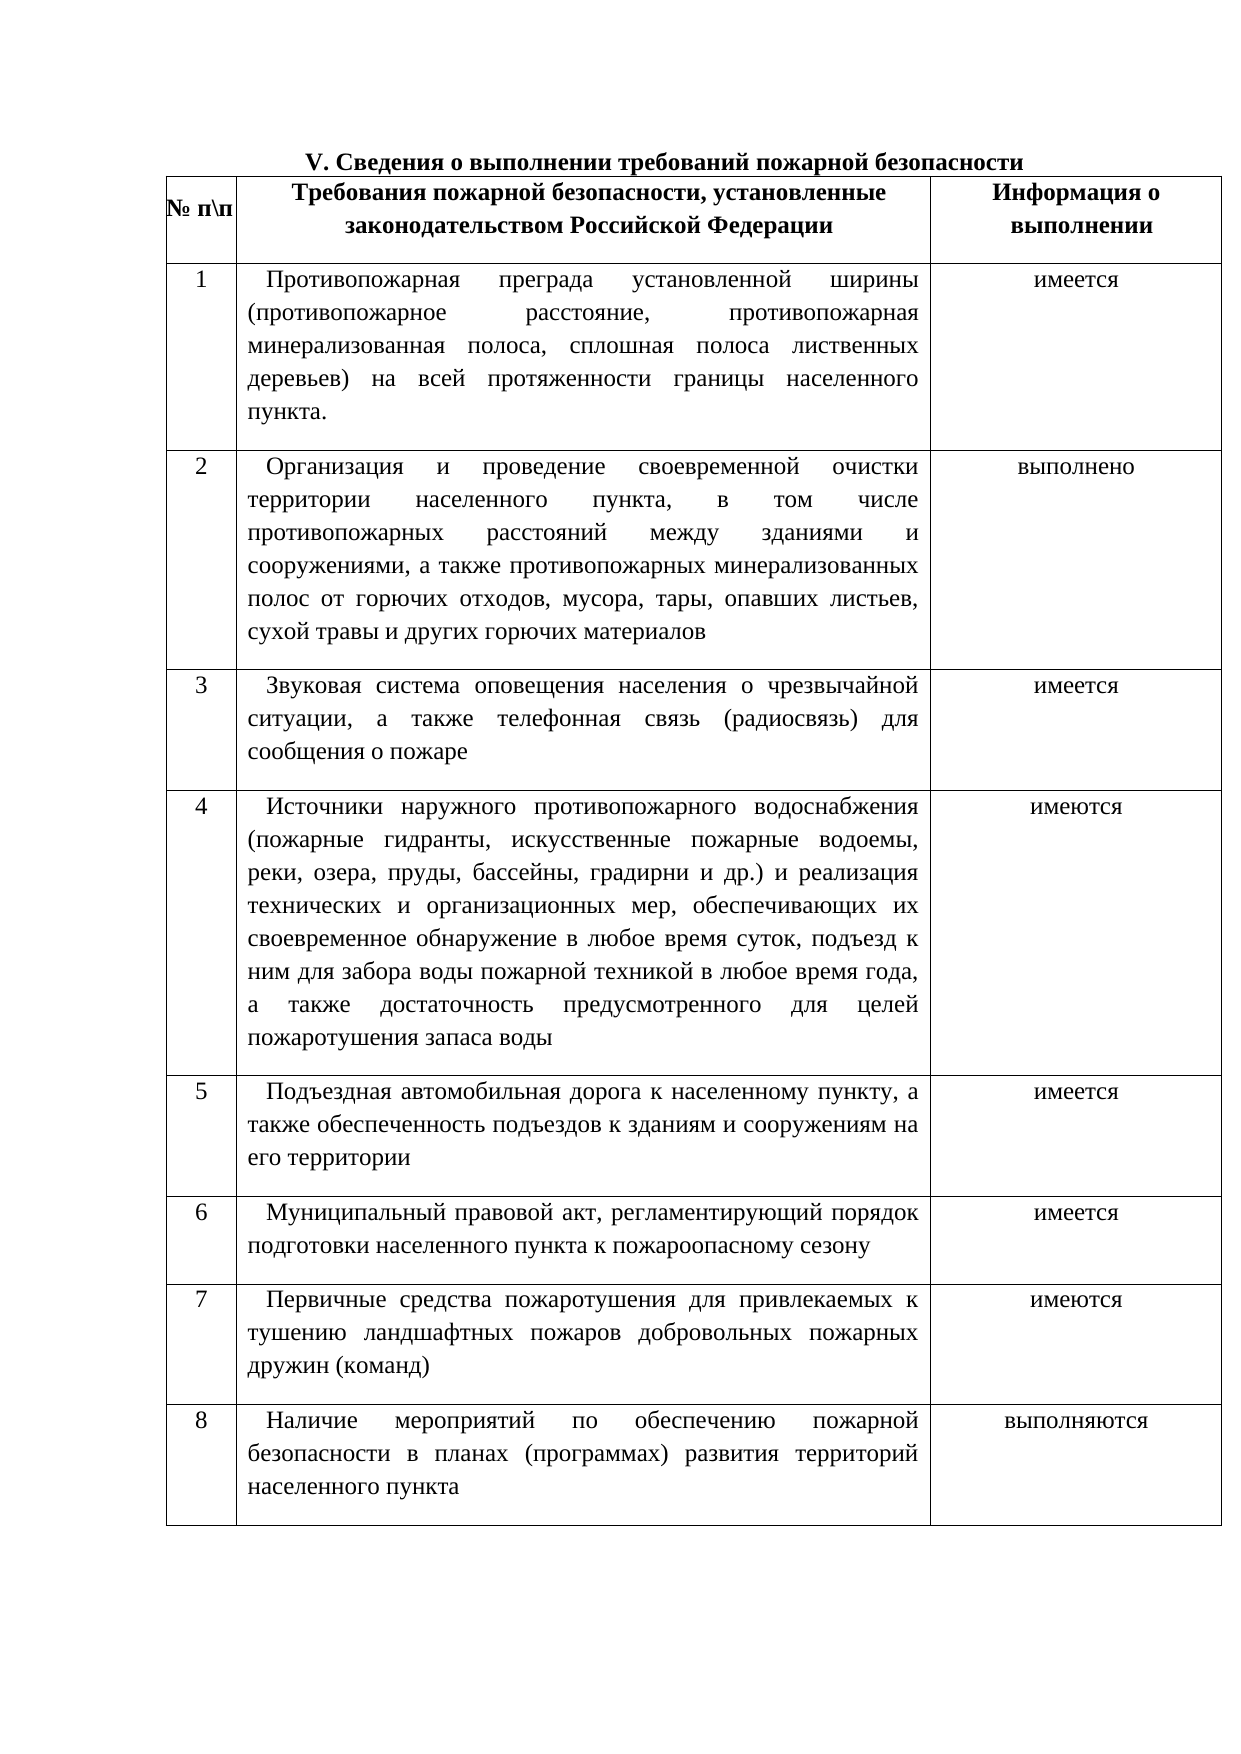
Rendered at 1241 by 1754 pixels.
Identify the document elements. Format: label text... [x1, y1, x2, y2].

table_cell имеется [931, 670, 1221, 790]
table_cell 3 [167, 670, 236, 790]
table_cell Организация и проведение своевременной очистки территории населенного пункта, в том числе противопожарных расстояний между зданиями и сооружениями, а также противопожарных минерализованных полос от горючих отходов, мусора, тары, опавших листьев, сухой травы и других горючих материалов [237, 451, 930, 669]
table_cell Звуковая система оповещения населения о чрезвычайной ситуации, а также телефонная связь (радиосвязь) для сообщения о пожаре [237, 670, 930, 790]
table_cell выполняются [931, 1405, 1221, 1524]
table_cell 2 [167, 451, 236, 669]
table_cell имеются [931, 1285, 1221, 1404]
table_cell Подъездная автомобильная дорога к населенному пункту, а также обеспеченность подъездов к зданиям и сооружениям на его территории [237, 1076, 930, 1196]
text V. Сведения о выполнении требований пожарной безопасности [177, 147, 1152, 176]
table_cell выполнено [931, 451, 1221, 669]
table_cell Источники наружного противопожарного водоснабжения (пожарные гидранты, искусственные пожарные водоемы, реки, озера, пруды, бассейны, градирни и др.) и реализация технических и организационных мер, обеспечивающих их своевременное обнаружение в любое время суток, подъезд к ним для забора воды пожарной техникой в любое время года, а также достаточность предусмотренного для целей пожаротушения запаса воды [237, 791, 930, 1075]
table_cell Наличие мероприятий по обеспечению пожарной безопасности в планах (программах) развития территорий населенного пункта [237, 1405, 930, 1524]
table_cell Противопожарная преграда установленной ширины (противопожарное расстояние, противопожарная минерализованная полоса, сплошная полоса лиственных деревьев) на всей протяженности границы населенного пункта. [237, 264, 930, 450]
table_cell 4 [167, 791, 236, 1075]
table_cell Первичные средства пожаротушения для привлекаемых к тушению ландшафтных пожаров добровольных пожарных дружин (команд) [237, 1285, 930, 1404]
table_header Информация о выполнении [931, 177, 1221, 263]
table_cell имеются [931, 791, 1221, 1075]
table_cell имеется [931, 1197, 1221, 1283]
table_cell имеется [931, 264, 1221, 450]
table_cell Муниципальный правовой акт, регламентирующий порядок подготовки населенного пункта к пожароопасному сезону [237, 1197, 930, 1283]
table_cell 1 [167, 264, 236, 450]
table_cell имеется [931, 1076, 1221, 1196]
table_cell 6 [167, 1197, 236, 1283]
table_cell 7 [167, 1285, 236, 1404]
table_cell 8 [167, 1405, 236, 1524]
table_cell 5 [167, 1076, 236, 1196]
table_header № п\п [167, 177, 236, 263]
table_header Требования пожарной безопасности, установленные законодательством Российской Федерации [237, 177, 930, 263]
